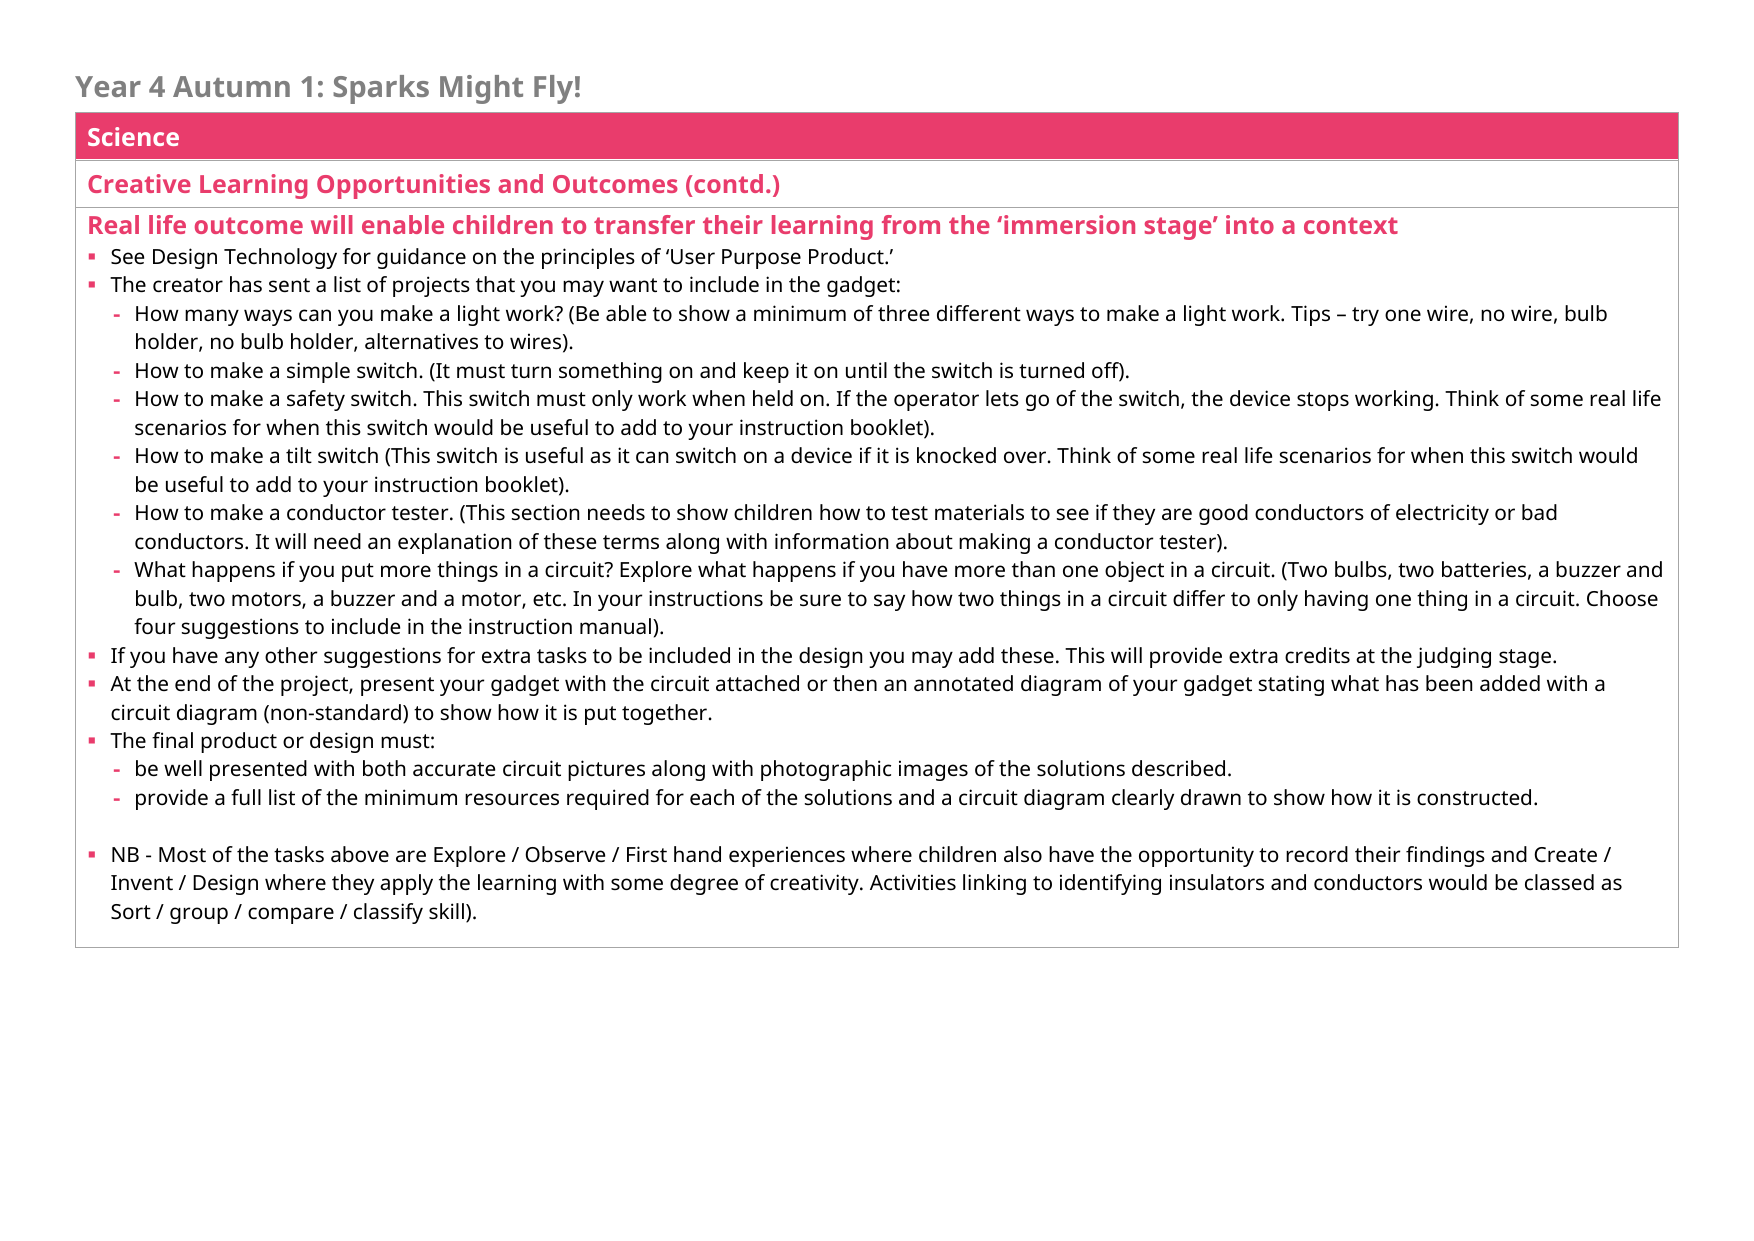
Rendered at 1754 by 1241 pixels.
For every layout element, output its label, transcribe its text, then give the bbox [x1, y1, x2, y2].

table_cell Science [76, 113, 1678, 159]
table_cell Real life outcome will enable children to transfer their learning from the ‘immersion stage’ into a context See Design Technology for guidance on the principles of ‘User Purpose Product.’ The creator has sent a list of projects that you may want to include in the gadget: How many ways can you make a light work? (Be able to show a minimum of three different ways to make a light work. Tips – try one wire, no wire, bulb holder, no bulb holder, alternatives to wires). How to make a simple switch. (It must turn something on and keep it on until the switch is turned off). How to make a safety switch. This switch must only work when held on. If the operator lets go of the switch, the device stops working. Think of some real life scenarios for when this switch would be useful to add to your instruction booklet). How to make a tilt switch (This switch is useful as it can switch on a device if it is knocked over. Think of some real life scenarios for when this switch would be useful to add to your instruction booklet). How to make a conductor tester. (This section needs to show children how to test materials to see if they are good conductors of electricity or bad conductors. It will need an explanation of these terms along with information about making a conductor tester). What happens if you put more things in a circuit? Explore what happens if you have more than one object in a circuit. (Two bulbs, two batteries, a buzzer and bulb, two motors, a buzzer and a motor, etc. In your instructions be sure to say how two things in a circuit differ to only having one thing in a circuit. Choose four suggestions to include in the instruction manual). If you have any other suggestions for extra tasks to be included in the design you may add these. This will provide extra credits at the judging stage. At the end of the project, present your gadget with the circuit attached or then an annotated diagram of your gadget stating what has been added with a circuit diagram (non-standard) to show how it is put together. The final product or design must: be well presented with both accurate circuit pictures along with photographic images of the solutions described. provide a full list of the minimum resources required for each of the solutions and a circuit diagram clearly drawn to show how it is constructed. NB - Most of the tasks above are Explore / Observe / First hand experiences where children also have the opportunity to record their findings and Create / Invent / Design where they apply the learning with some degree of creativity. Activities linking to identifying insulators and conductors would be classed as Sort / group / compare / classify skill). [76, 208, 1678, 947]
table_cell Creative Learning Opportunities and Outcomes (contd.) [76, 161, 1678, 207]
